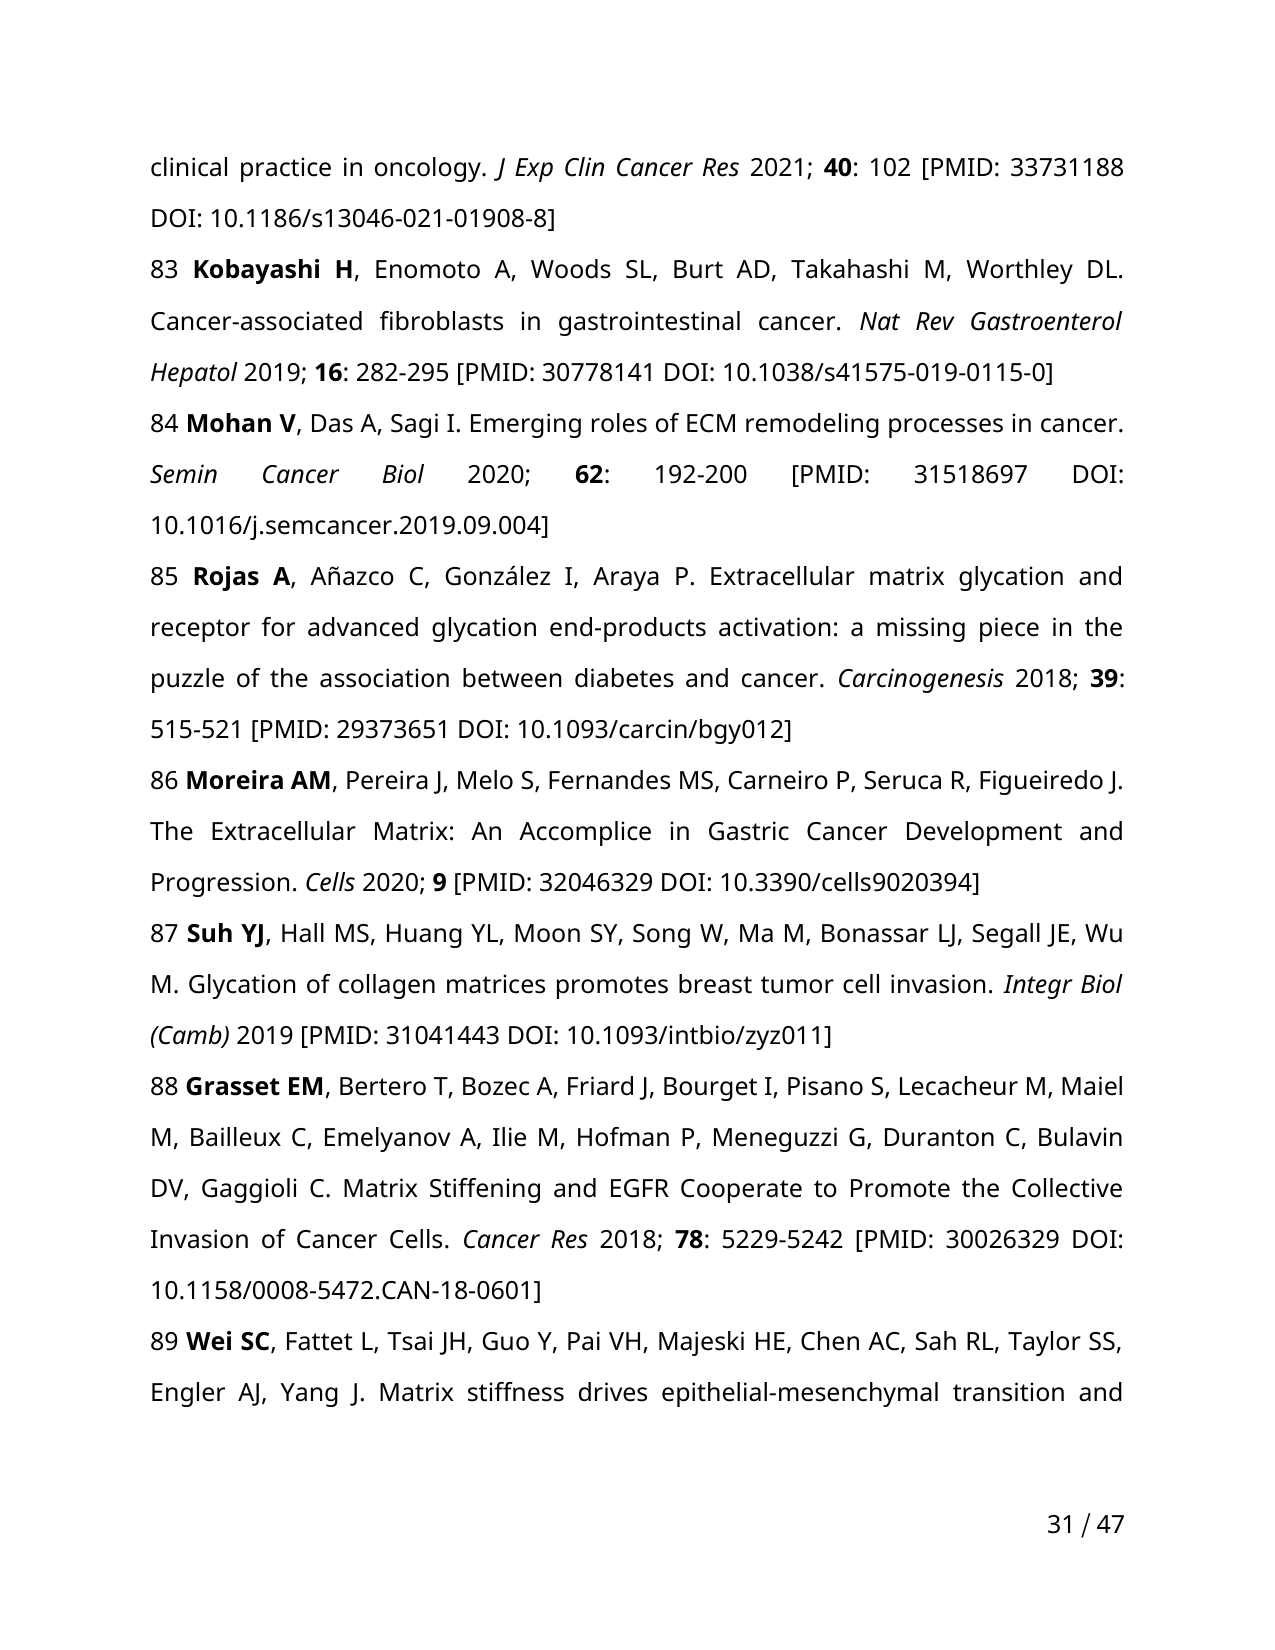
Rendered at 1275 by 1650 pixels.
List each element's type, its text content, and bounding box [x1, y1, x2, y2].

text 83 Kobayashi H, Enomoto A, Woods SL, Burt AD, Takahashi M, Worthley DL. Cancer-associated fibroblasts in gastrointestinal cancer. Nat Rev Gastroenterol Hepatol 2019; 16: 282-295 [PMID: 30778141 DOI: 10.1038/s41575-019-0115-0] [150, 252, 1125, 388]
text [150, 1324, 1125, 1409]
text 86 Moreira AM, Pereira J, Melo S, Fernandes MS, Carneiro P, Seruca R, Figueiredo J. The Extracellular Matrix: An Accomplice in Gastric Cancer Development and Progression. Cells 2020; 9 [PMID: 32046329 DOI: 10.3390/cells9020394] [150, 762, 1125, 899]
text 84 Mohan V, Das A, Sagi I. Emerging roles of ECM remodeling processes in cancer. Semin Cancer Biol 2020; 62: 192-200 [PMID: 31518697 DOI: 10.1016/j.semcancer.2019.09.004] [150, 405, 1125, 541]
text 85 Rojas A, Añazco C, González I, Araya P. Extracellular matrix glycation and receptor for advanced glycation end-products activation: a missing piece in the puzzle of the association between diabetes and cancer. Carcinogenesis 2018; 39: 515-521 [PMID: 29373651 DOI: 10.1093/carcin/bgy012] [150, 558, 1125, 746]
text 87 Suh YJ, Hall MS, Huang YL, Moon SY, Song W, Ma M, Bonassar LJ, Segall JE, Wu M. Glycation of collagen matrices promotes breast tumor cell invasion. Integr Biol (Camb) 2019 [PMID: 31041443 DOI: 10.1093/intbio/zyz011] [150, 916, 1125, 1052]
text 88 Grasset EM, Bertero T, Bozec A, Friard J, Bourget I, Pisano S, Lecacheur M, Maiel M, Bailleux C, Emelyanov A, Ilie M, Hofman P, Meneguzzi G, Duranton C, Bulavin DV, Gaggioli C. Matrix Stiffening and EGFR Cooperate to Promote the Collective Invasion of Cancer Cells. Cancer Res 2018; 78: 5229-5242 [PMID: 30026329 DOI: 10.1158/0008-5472.CAN-18-0601] [150, 1069, 1125, 1307]
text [150, 150, 1125, 235]
